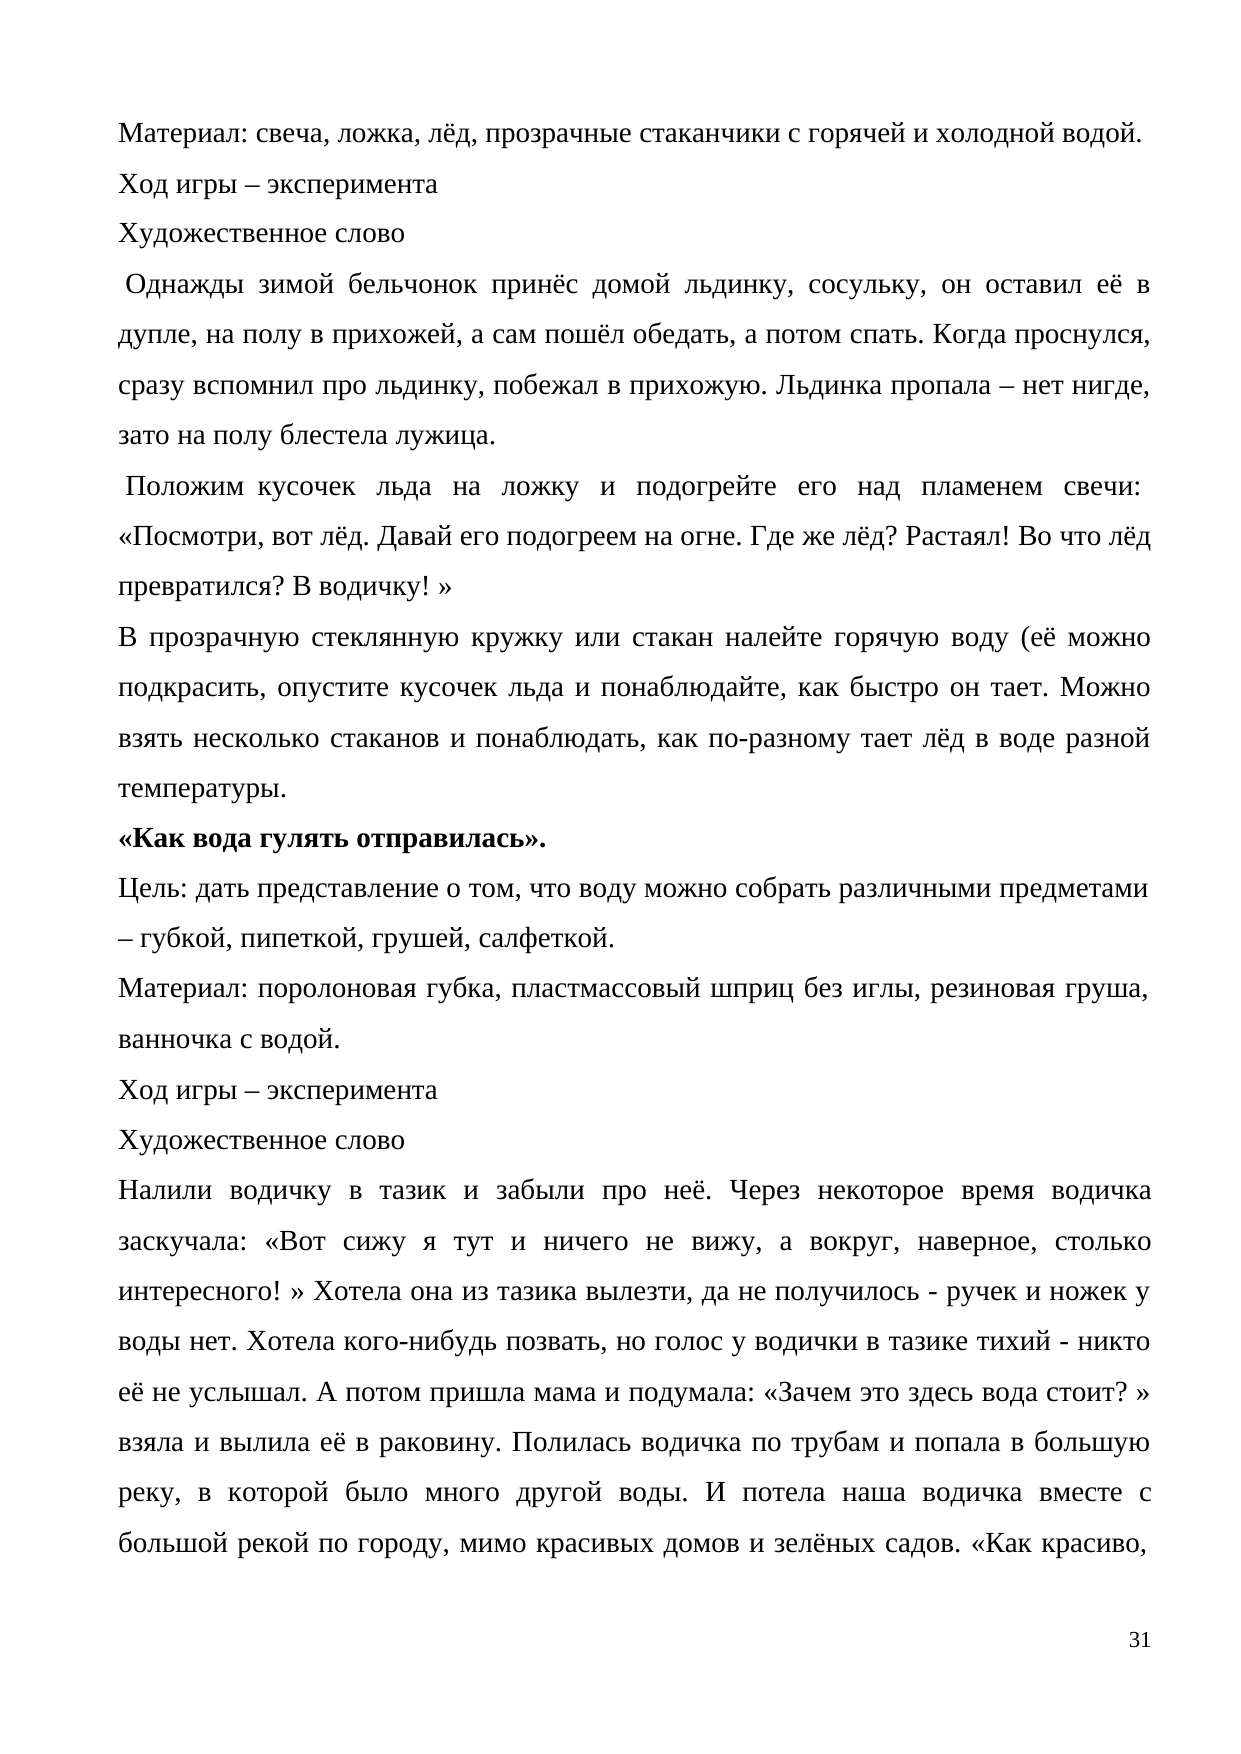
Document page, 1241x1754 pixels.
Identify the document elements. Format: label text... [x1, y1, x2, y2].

text Налили водичку в тазик и забыли про неё. Через некоторое время водичка заскучала: «Вот сижу я тут и ничего не вижу, а вокруг, наверное, столько интересного! » Хотела она из тазика вылезти, да не получилось - ручек и ножек у воды нет. Хотела кого-нибудь позвать, но голос у водички в тазике тихий - никто её не услышал. А потом пришла мама и подумала: «Зачем это здесь вода стоит? » взяла и вылила её в раковину. Полилась водичка по трубам и попала в большую реку, в которой было много другой воды. И потела наша водичка вместе с большой рекой по городу, мимо красивых домов и зелёных садов. «Как красиво, [118, 1172, 1152, 1558]
text Однажды зимой бельчонок принёс домой льдинку, сосульку, он оставил её в дупле, на полу в прихожей, а сам пошёл обедать, а потом спать. Когда проснулся, сразу вспомнил про льдинку, побежал в прихожую. Льдинка пропала – нет нигде, зато на полу блестела лужица. [118, 266, 1152, 451]
text Цель: дать представление о том, что воду можно собрать различными предметами [118, 870, 1165, 904]
text Положим кусочек льда на ложку и подогрейте его над пламенем свечи: [125, 468, 1165, 501]
text Материал: поролоновая губка, пластмассовый шприц без иглы, резиновая груша, ванночка с водой. [118, 971, 1165, 1055]
text Материал: свеча, ложка, лёд, прозрачные стаканчики с горячей и холодной водой. Ход игры – эксперимента [118, 115, 1143, 199]
text «Посмотри, вот лёд. Давай его подогреем на огне. Где же лёд? Растаял! Во что лёд превратился? В водичку! » [118, 518, 1152, 602]
text В прозрачную стеклянную кружку или стакан налейте горячую воду (её можно подкрасить, опустите кусочек льда и понаблюдайте, как быстро он тает. Можно взять несколько стаканов и понаблюдать, как по-разному тает лёд в воде разной температуры. [118, 619, 1152, 804]
text Художественное слово [118, 217, 1165, 249]
text «Как вода гулять отправилась». [118, 820, 1165, 854]
text – губкой, пипеткой, грушей, салфеткой. [118, 920, 1165, 954]
text Ход игры – эксперимента Художественное слово [118, 1072, 439, 1156]
